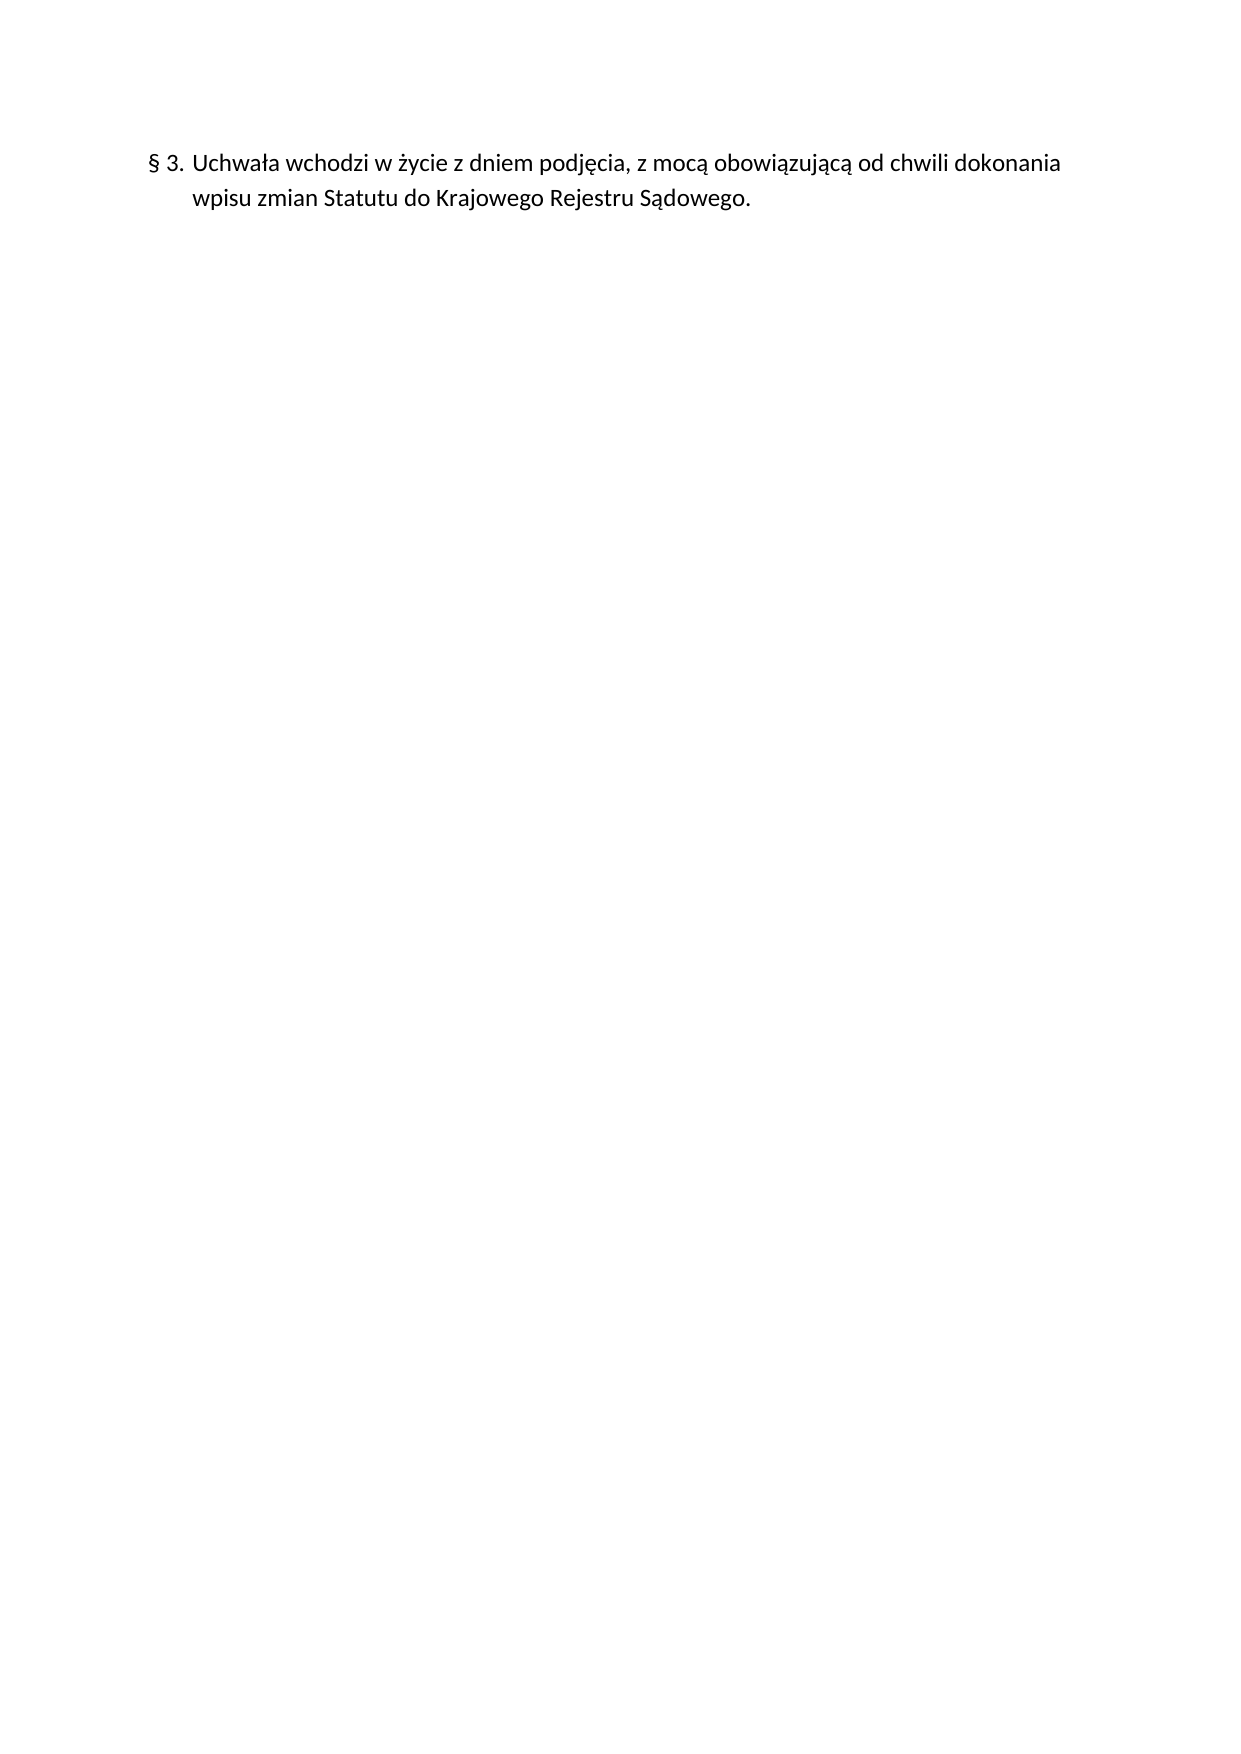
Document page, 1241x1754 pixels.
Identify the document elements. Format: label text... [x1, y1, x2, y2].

text § 3. Uchwała wchodzi w życie z dniem podjęcia, z mocą obowiązującą od chwili dokonania wpisu zmian Statutu do Krajowego Rejestru Sądowego. [148, 148, 1093, 213]
